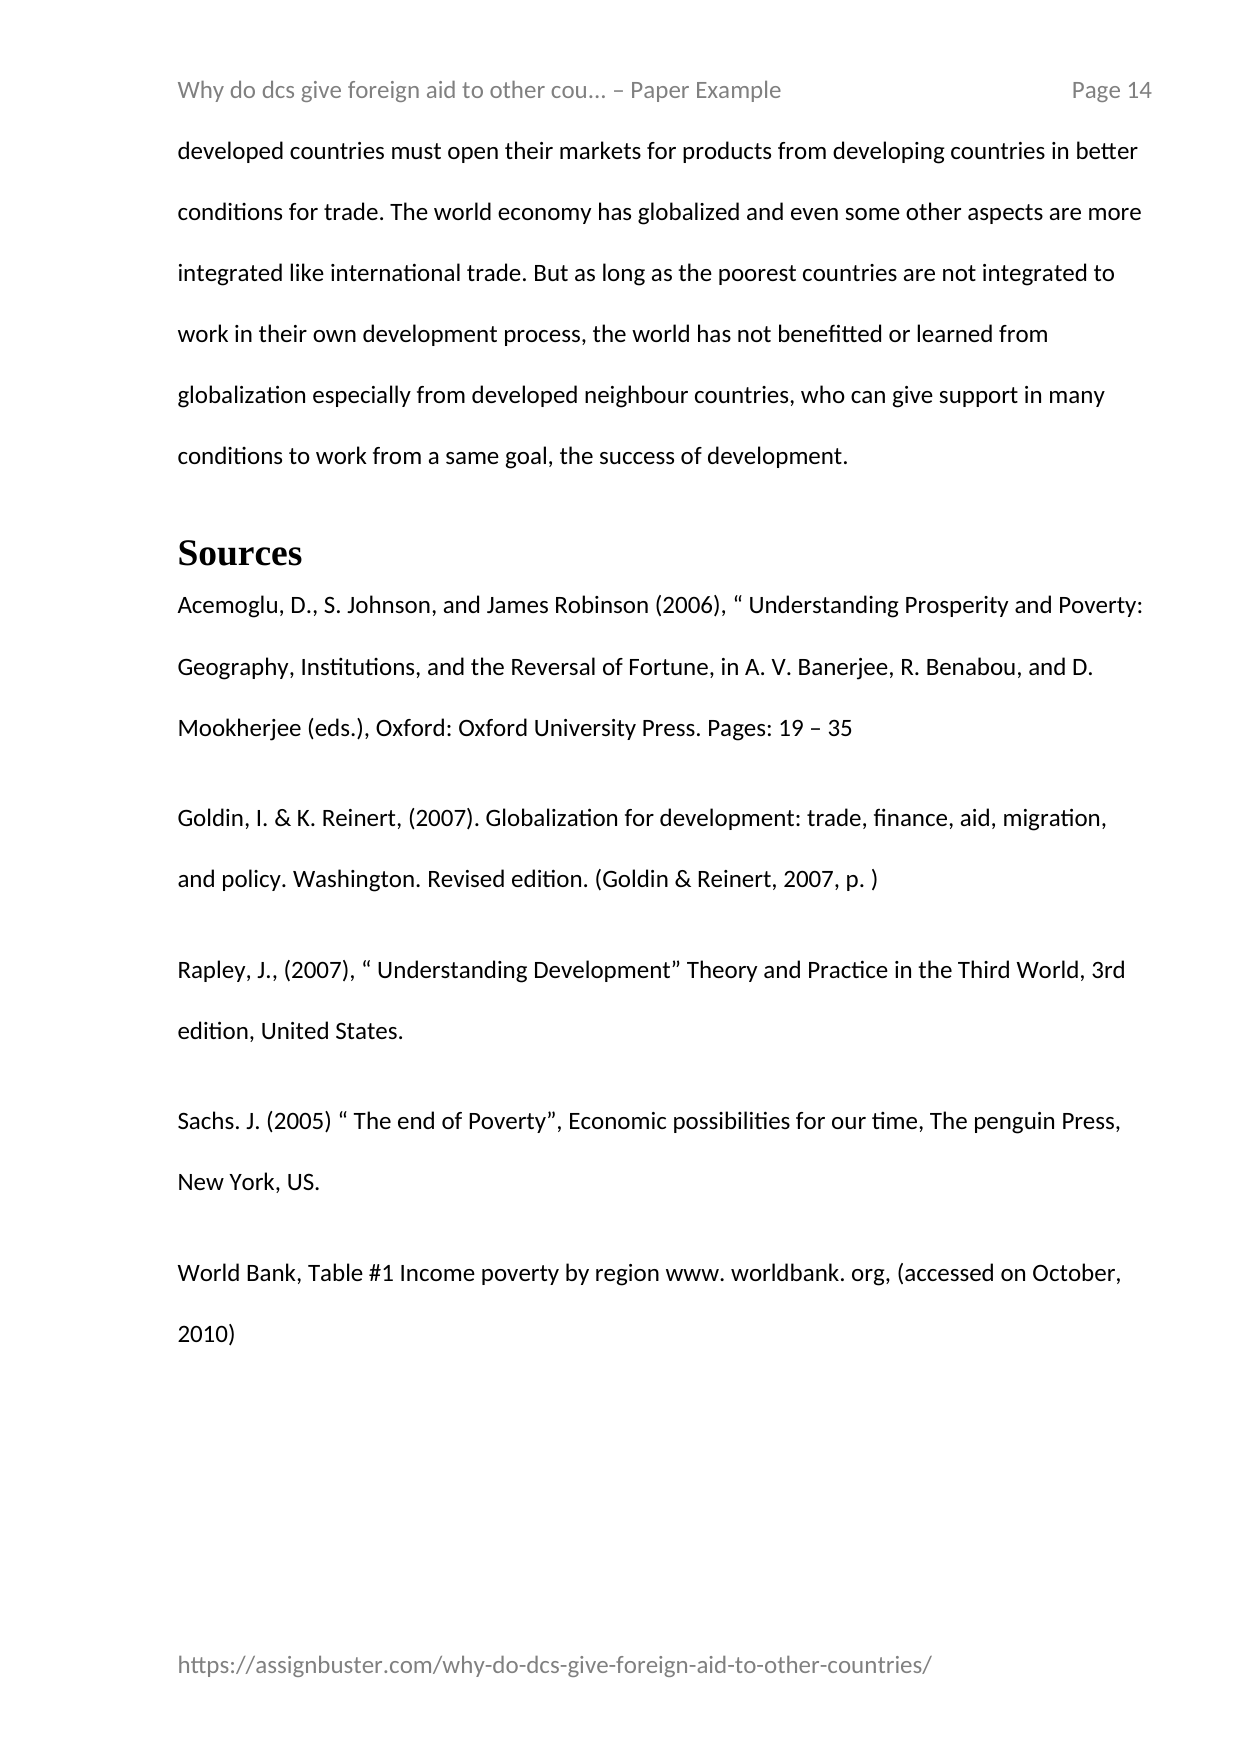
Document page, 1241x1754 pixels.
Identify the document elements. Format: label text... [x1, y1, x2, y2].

text Goldin, I. & K. Reinert, (2007). Globalization for development: trade, finance, aid, migration, and policy. Washington. Revised edition. (Goldin & Reinert, 2007, p. ) [177, 802, 1152, 894]
text World Bank, Table #1 Income poverty by region www. worldbank. org, (accessed on October, 2010) [177, 1257, 1152, 1348]
subtitle Sources [177, 531, 1152, 574]
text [177, 135, 1152, 471]
text Rapley, J., (2007), “ Understanding Development” Theory and Practice in the Third World, 3rd edition, United States. [177, 954, 1152, 1045]
text Sachs. J. (2005) “ The end of Poverty”, Economic possibilities for our time, The penguin Press, New York, US. [177, 1105, 1152, 1197]
text Acemoglu, D., S. Johnson, and James Robinson (2006), “ Understanding Prosperity and Poverty: Geography, Institutions, and the Reversal of Fortune, in A. V. Banerjee, R. Benabou, and D. Mookherjee (eds.), Oxford: Oxford University Press. Pages: 19 – 35 [177, 589, 1152, 742]
